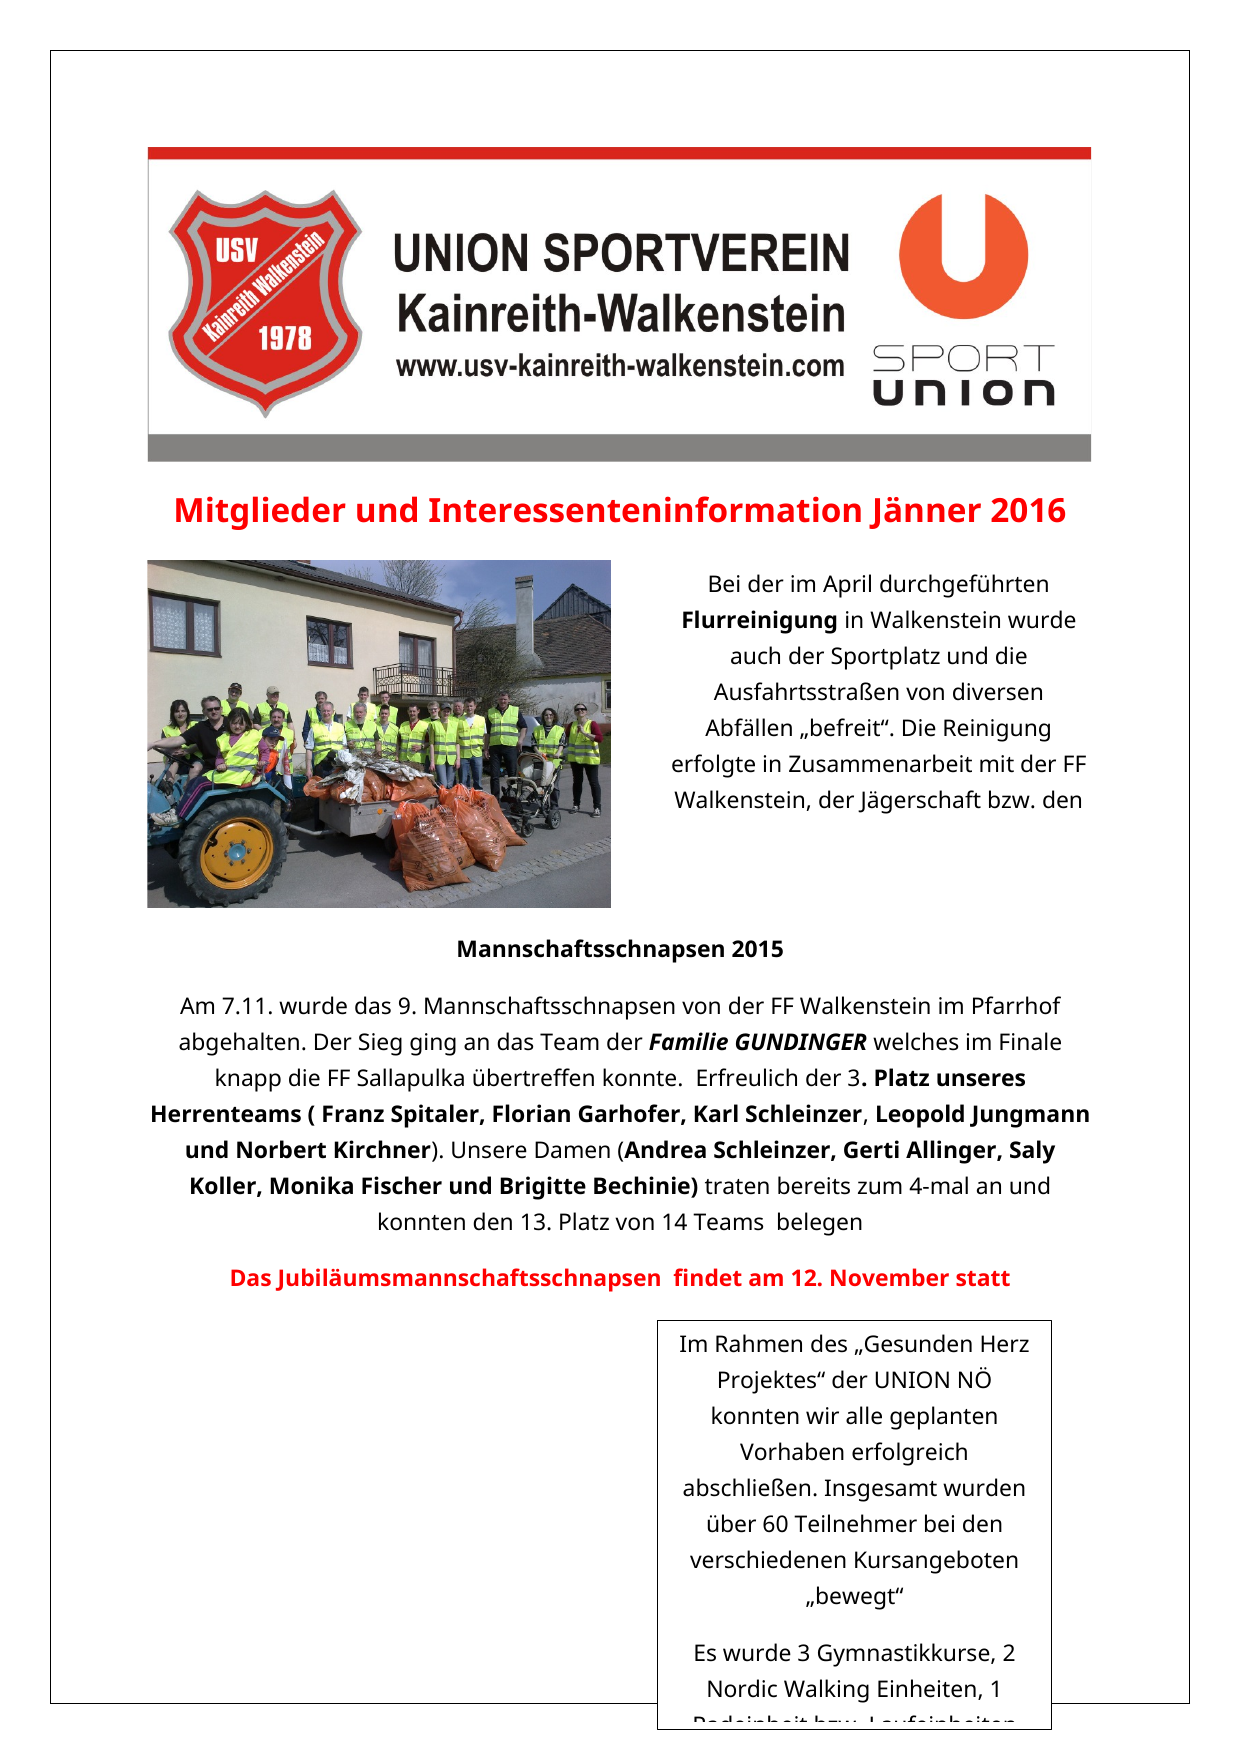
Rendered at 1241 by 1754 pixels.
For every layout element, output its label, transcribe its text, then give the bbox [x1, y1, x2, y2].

text Mannschaftsschnapsen 2015 [147, 933, 1093, 964]
text Das Jubiläumsmannschaftsschnapsen findet am 12. November statt [147, 1262, 1093, 1294]
text Mitglieder und Interessenteninformation Jänner 2016 [147, 487, 1093, 532]
picture [147, 147, 1092, 462]
picture [147, 560, 611, 908]
text Am 7.11. wurde das 9. Mannschaftsschnapsen von der FF Walkenstein im Pfarrhof abgehalten. Der Sieg ging an das Team der Familie GUNDINGER welches im Finale knapp die FF Sallapulka übertreffen konnte. Erfreulich der 3. Platz unseres Herrenteams ( Franz Spitaler, Florian Garhofer, Karl Schleinzer, Leopold Jungmann und Norbert Kirchner). Unsere Damen (Andrea Schleinzer, Gerti Allinger, Saly Koller, Monika Fischer und Brigitte Bechinie) traten bereits zum 4-mal an und konnten den 13. Platz von 14 Teams belegen [147, 990, 1093, 1237]
